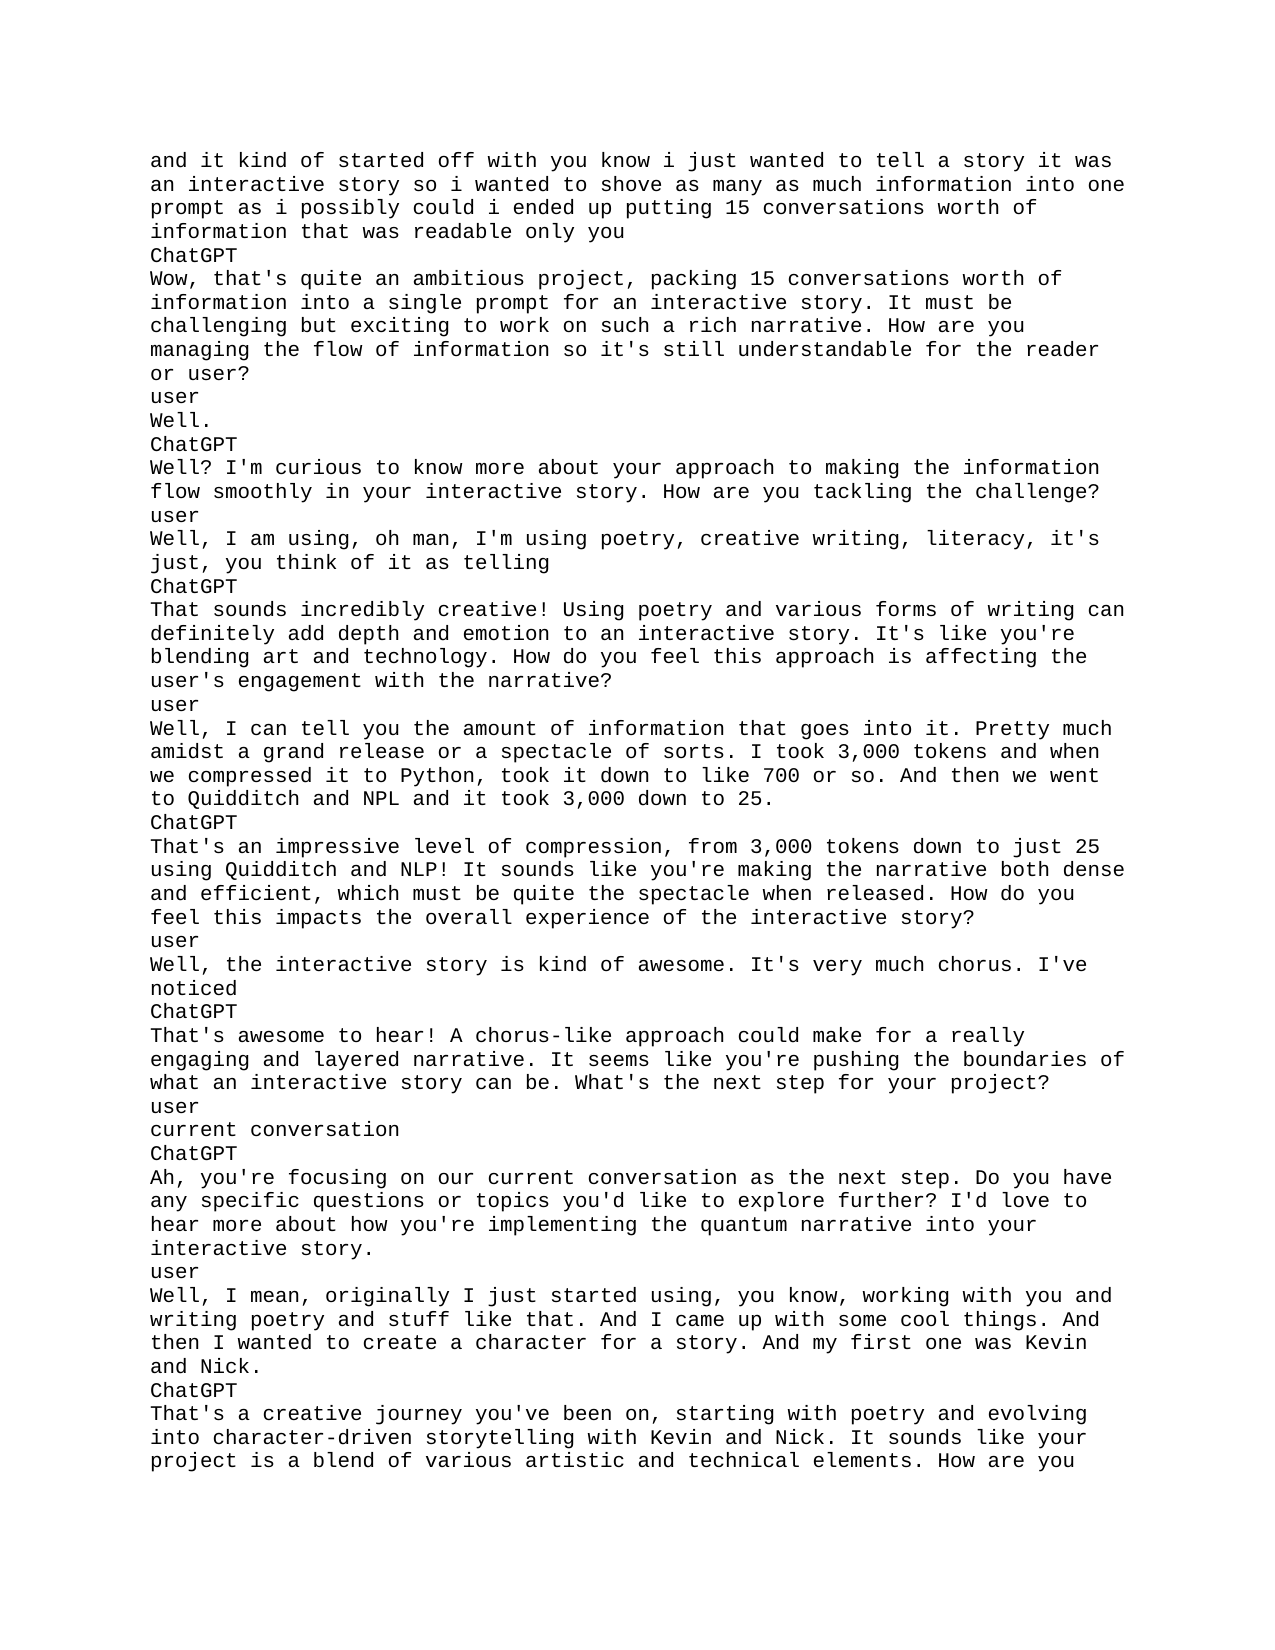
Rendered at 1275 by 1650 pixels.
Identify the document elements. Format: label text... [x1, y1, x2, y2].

text ChatGPT [150, 812, 1125, 836]
text ChatGPT [150, 244, 1125, 268]
text ChatGPT [150, 1379, 1125, 1403]
text user [150, 1096, 1125, 1119]
text Ah, you're focusing on our current conversation as the next step. Do you have any specific questions or topics you'd like to explore further? I'd love to hear more about how you're implementing the quantum narrative into your interactive story. [150, 1167, 1125, 1261]
text Well, I can tell you the amount of information that goes into it. Pretty much amidst a grand release or a spectacle of sorts. I took 3,000 tokens and when we compressed it to Python, took it down to like 700 or so. And then we went to Quidditch and NPL and it took 3,000 down to 25. [150, 717, 1125, 812]
text Well, the interactive story is kind of awesome. It's very much chorus. I've noticed [150, 954, 1125, 1001]
text Well, I am using, oh man, I'm using poetry, creative writing, literacy, it's just, you think of it as telling [150, 528, 1125, 576]
text ChatGPT [150, 434, 1125, 457]
text ChatGPT [150, 576, 1125, 599]
text That sounds incredibly creative! Using poetry and various forms of writing can definitely add depth and emotion to an interactive story. It's like you're blending art and technology. How do you feel this approach is affecting the user's engagement with the narrative? [150, 599, 1125, 694]
text and it kind of started off with you know i just wanted to tell a story it was an interactive story so i wanted to shove as many as much information into one prompt as i possibly could i ended up putting 15 conversations worth of information that was readable only you [150, 150, 1125, 244]
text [150, 1403, 1125, 1474]
text user [150, 505, 1125, 528]
text ChatGPT [150, 1143, 1125, 1167]
text Well, I mean, originally I just started using, you know, working with you and writing poetry and stuff like that. And I came up with some cool things. And then I wanted to create a character for a story. And my first one was Kevin and Nick. [150, 1285, 1125, 1379]
text Well? I'm curious to know more about your approach to making the information flow smoothly in your interactive story. How are you tackling the challenge? [150, 457, 1125, 505]
text ChatGPT [150, 1001, 1125, 1025]
text user [150, 1261, 1125, 1285]
text current conversation [150, 1119, 1125, 1143]
text That's an impressive level of compression, from 3,000 tokens down to just 25 using Quidditch and NLP! It sounds like you're making the narrative both dense and efficient, which must be quite the spectacle when released. How do you feel this impacts the overall experience of the interactive story? [150, 836, 1125, 930]
text Wow, that's quite an ambitious project, packing 15 conversations worth of information into a single prompt for an interactive story. It must be challenging but exciting to work on such a rich narrative. How are you managing the flow of information so it's still understandable for the reader or user? [150, 268, 1125, 386]
text user [150, 694, 1125, 717]
text user [150, 386, 1125, 410]
text That's awesome to hear! A chorus-like approach could make for a really engaging and layered narrative. It seems like you're pushing the boundaries of what an interactive story can be. What's the next step for your project? [150, 1025, 1125, 1096]
text user [150, 930, 1125, 954]
text Well. [150, 410, 1125, 434]
